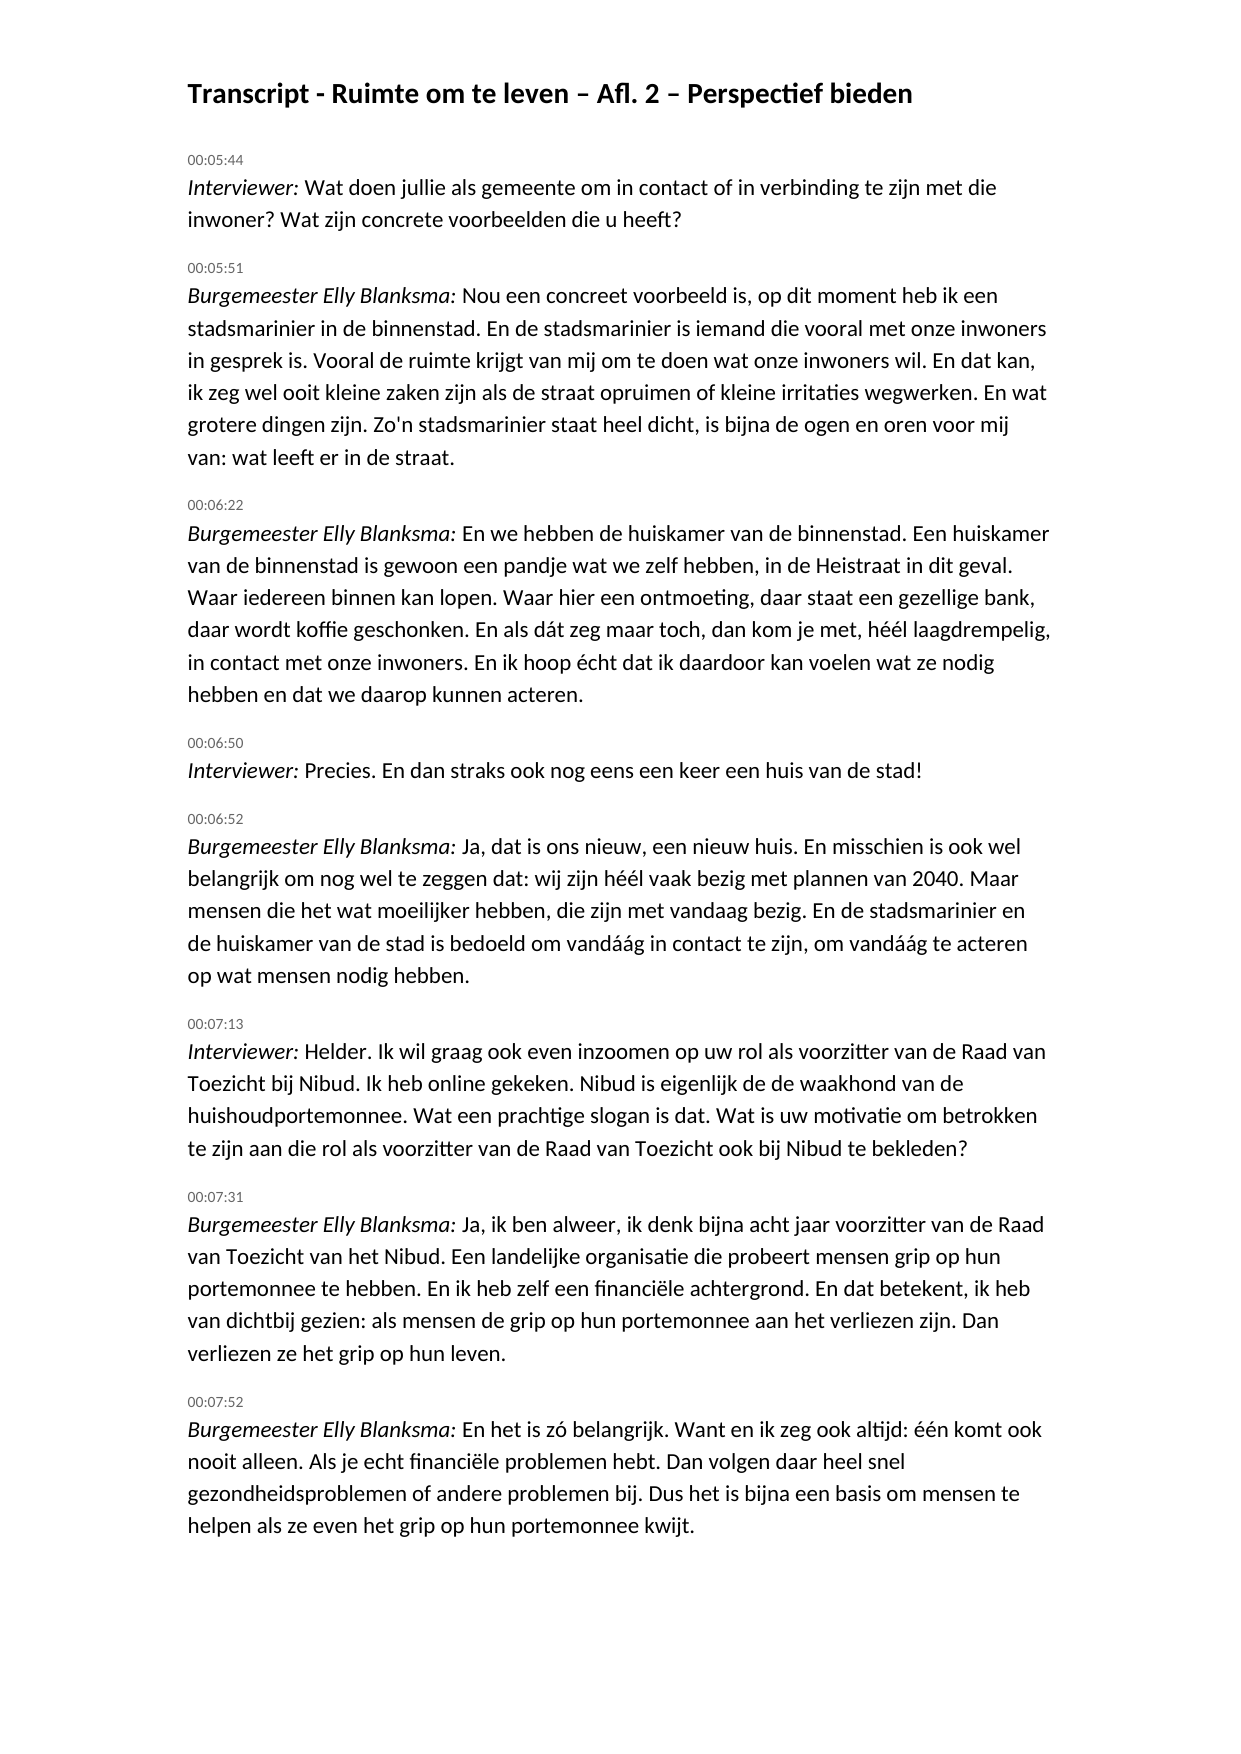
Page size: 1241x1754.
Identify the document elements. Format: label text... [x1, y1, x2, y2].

text 00:06:22 Burgemeester Elly Blanksma: En we hebben de huiskamer van de binnenstad. Een huiskamer van de binnenstad is gewoon een pandje wat we zelf hebben, in de Heistraat in dit geval. Waar iedereen binnen kan lopen. Waar hier een ontmoeting, daar staat een gezellige bank, daar wordt koffie geschonken. En als dát zeg maar toch, dan kom je met, héél laagdrempelig, in contact met onze inwoners. En ik hoop écht dat ik daardoor kan voelen wat ze nodig hebben en dat we daarop kunnen acteren. [187, 496, 1053, 708]
text 00:05:51 Burgemeester Elly Blanksma: Nou een concreet voorbeeld is, op dit moment heb ik een stadsmarinier in de binnenstad. En de stadsmarinier is iemand die vooral met onze inwoners in gesprek is. Vooral de ruimte krijgt van mij om te doen wat onze inwoners wil. En dat kan, ik zeg wel ooit kleine zaken zijn als de straat opruimen of kleine irritaties wegwerken. En wat grotere dingen zijn. Zo'n stadsmarinier staat heel dicht, is bijna de ogen en oren voor mij van: wat leeft er in de straat. [187, 258, 1053, 471]
text 00:07:13 Interviewer: Helder. Ik wil graag ook even inzoomen op uw rol als voorzitter van de Raad van Toezicht bij Nibud. Ik heb online gekeken. Nibud is eigenlijk de de waakhond van de huishoudportemonnee. Wat een prachtige slogan is dat. Wat is uw motivatie om betrokken te zijn aan die rol als voorzitter van de Raad van Toezicht ook bij Nibud te bekleden? [187, 1014, 1053, 1162]
text 00:06:52 Burgemeester Elly Blanksma: Ja, dat is ons nieuw, een nieuw huis. En misschien is ook wel belangrijk om nog wel te zeggen dat: wij zijn héél vaak bezig met plannen van 2040. Maar mensen die het wat moeilijker hebben, die zijn met vandaag bezig. En de stadsmarinier en de huiskamer van de stad is bedoeld om vandáág in contact te zijn, om vandáág te acteren op wat mensen nodig hebben. [187, 809, 1053, 989]
text 00:05:44 Interviewer: Wat doen jullie als gemeente om in contact of in verbinding te zijn met die inwoner? Wat zijn concrete voorbeelden die u heeft? [187, 150, 1053, 233]
text 00:07:31 Burgemeester Elly Blanksma: Ja, ik ben alweer, ik denk bijna acht jaar voorzitter van de Raad van Toezicht van het Nibud. Een landelijke organisatie die probeert mensen grip op hun portemonnee te hebben. En ik heb zelf een financiële achtergrond. En dat betekent, ik heb van dichtbij gezien: als mensen de grip op hun portemonnee aan het verliezen zijn. Dan verliezen ze het grip op hun leven. [187, 1187, 1053, 1367]
text 00:07:52 Burgemeester Elly Blanksma: En het is zó belangrijk. Want en ik zeg ook altijd: één komt ook nooit alleen. Als je echt financiële problemen hebt. Dan volgen daar heel snel gezondheidsproblemen of andere problemen bij. Dus het is bijna een basis om mensen te helpen als ze even het grip op hun portemonnee kwijt. [187, 1392, 1053, 1540]
text 00:06:50 Interviewer: Precies. En dan straks ook nog eens een keer een huis van de stad! [187, 733, 1053, 784]
